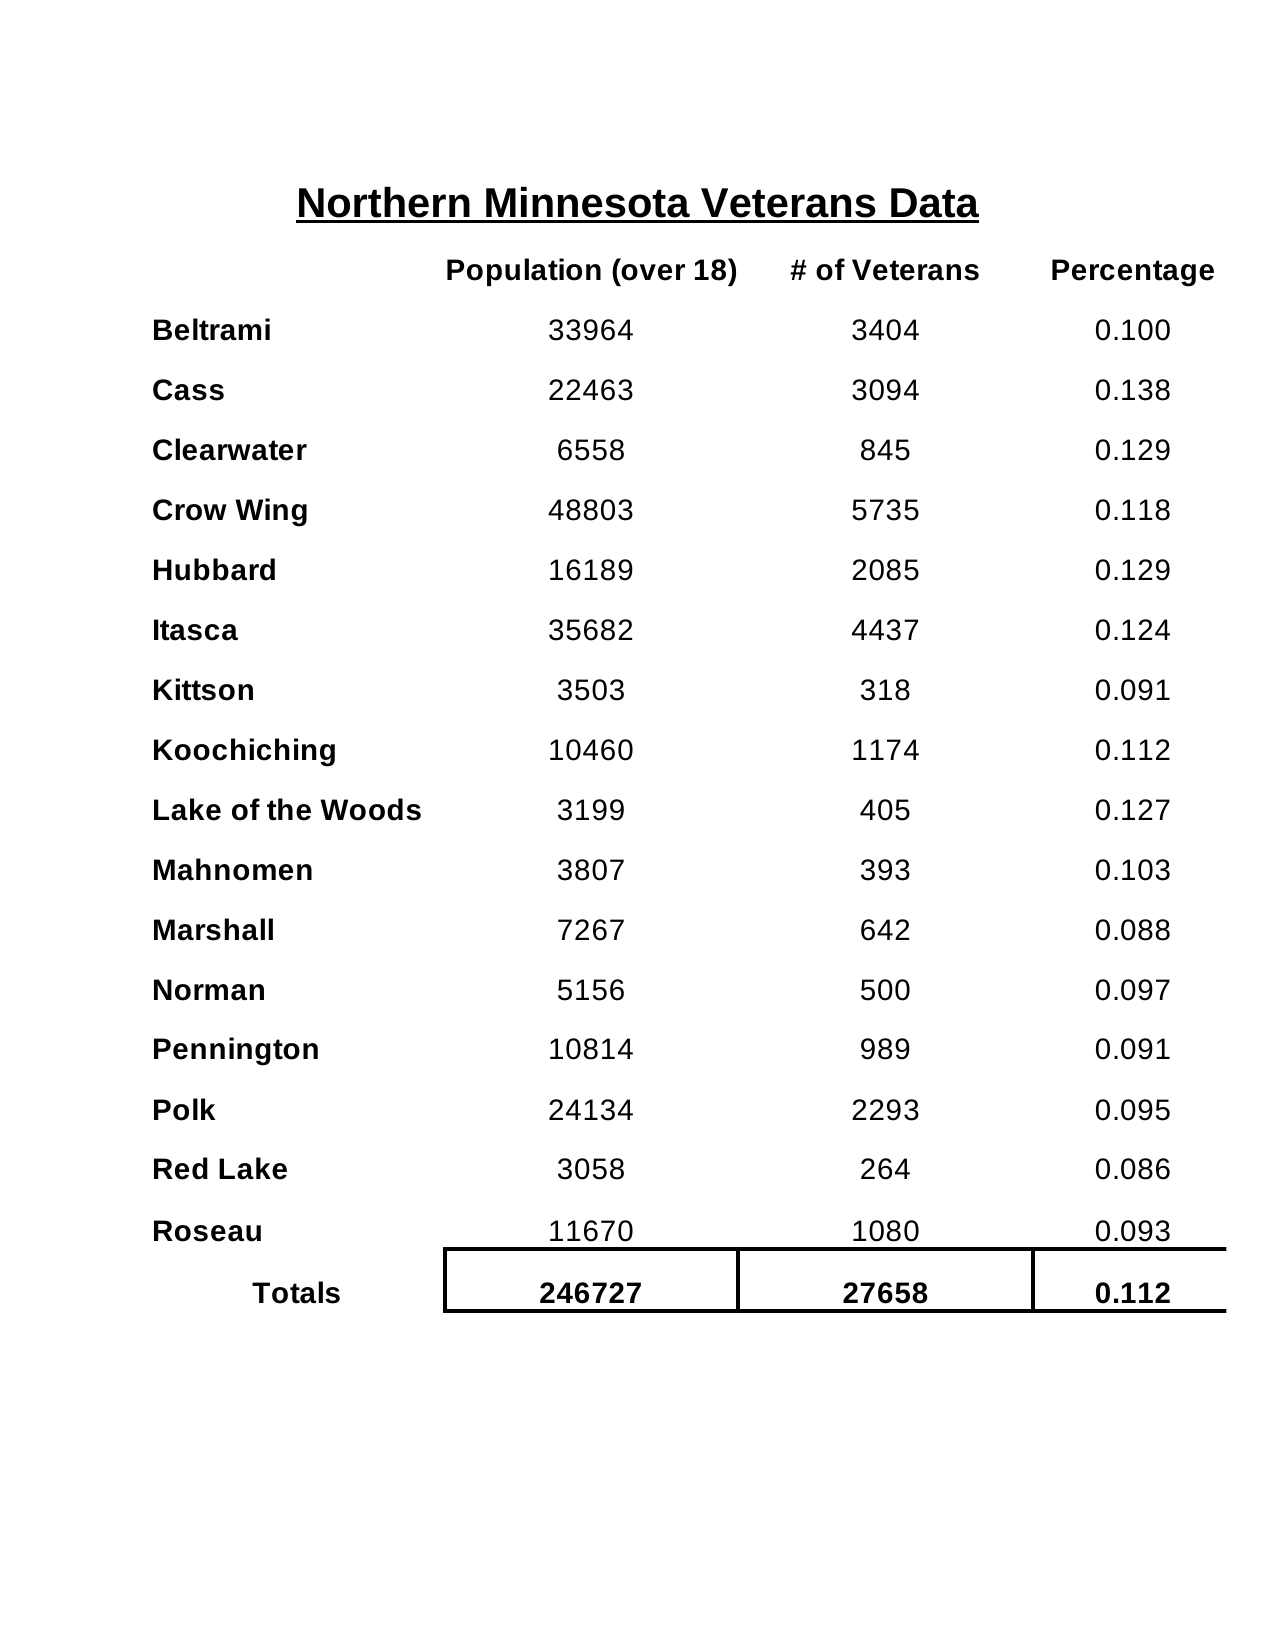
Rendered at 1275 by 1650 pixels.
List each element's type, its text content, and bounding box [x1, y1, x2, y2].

text Northern Minnesota Veterans Data [150, 179, 1125, 1390]
